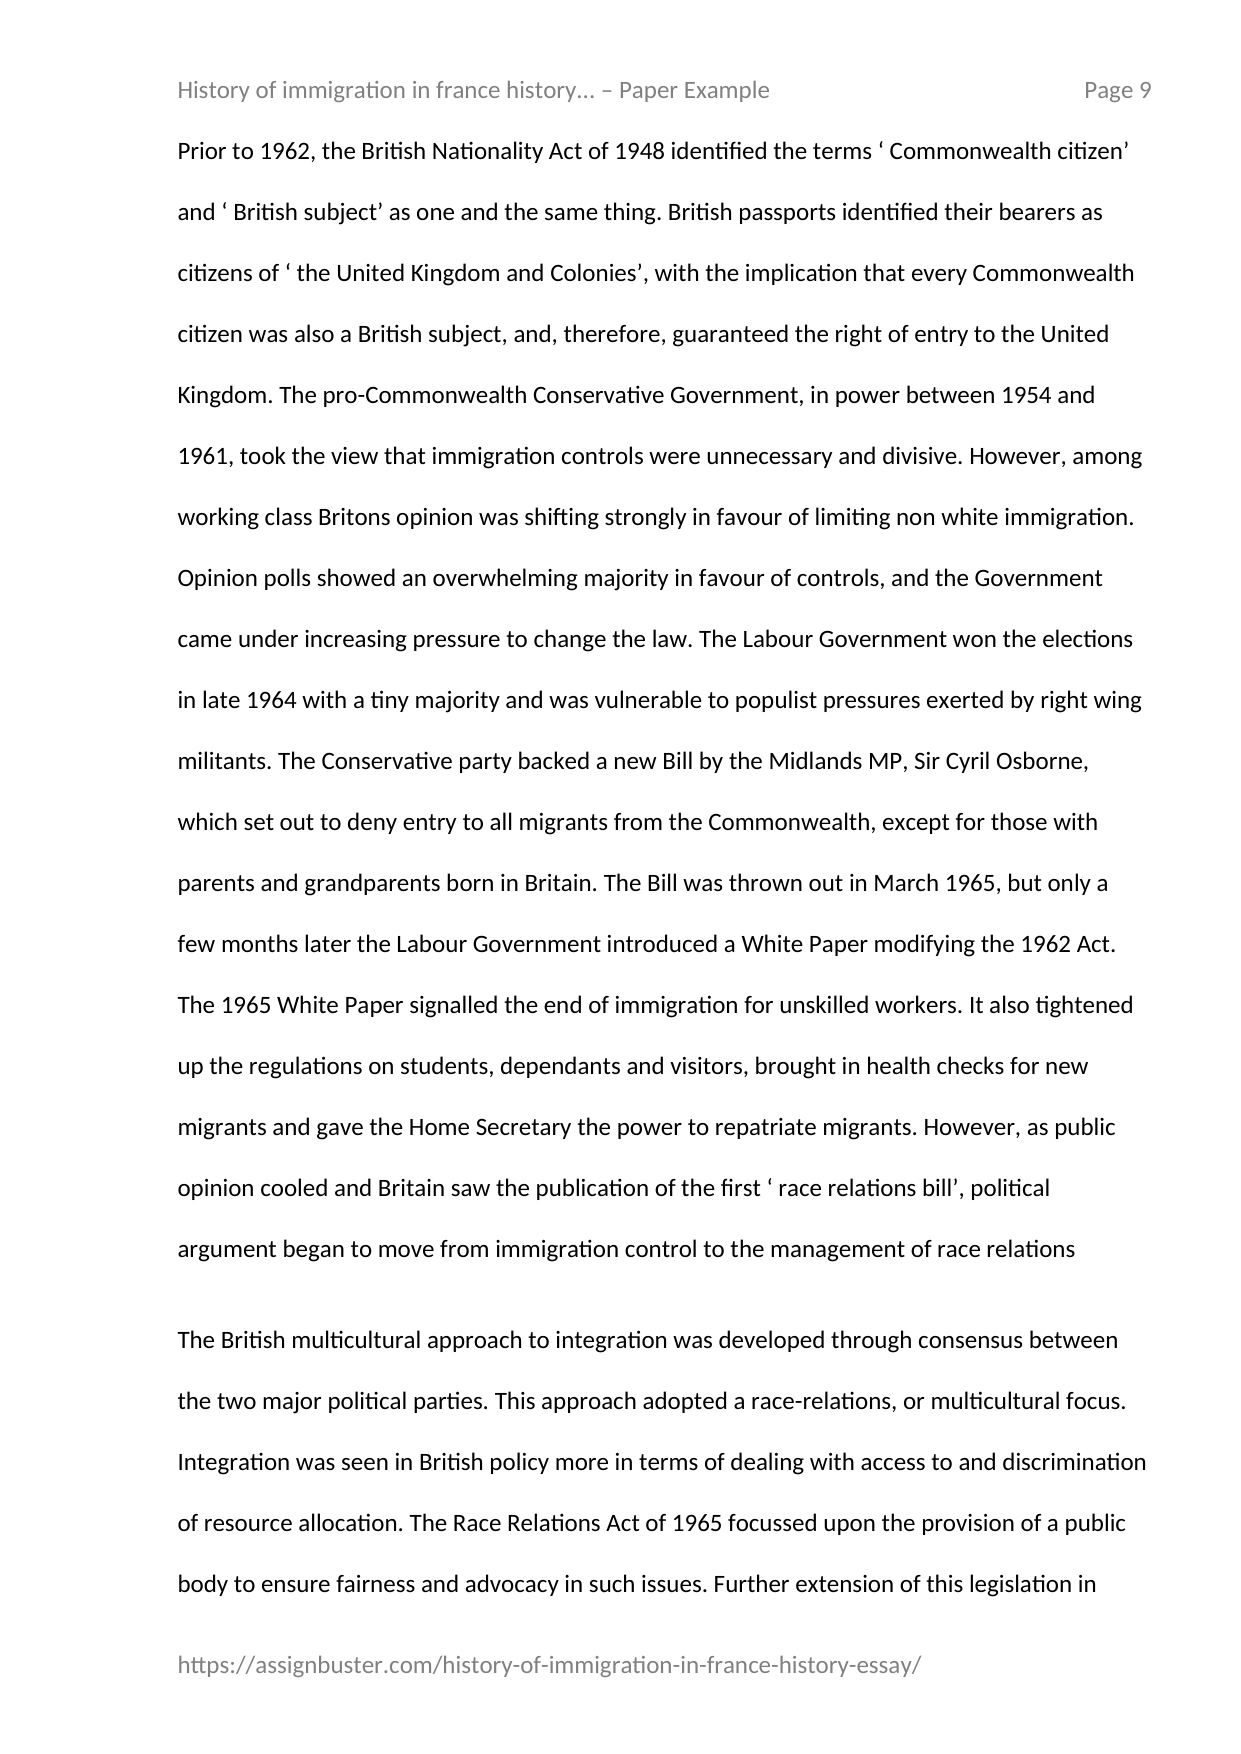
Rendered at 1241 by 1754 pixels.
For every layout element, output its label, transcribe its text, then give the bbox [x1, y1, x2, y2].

text Prior to 1962, the British Nationality Act of 1948 identified the terms ‘ Commonwealth citizen’ and ‘ British subject’ as one and the same thing. British passports identified their bearers as citizens of ‘ the United Kingdom and Colonies’, with the implication that every Commonwealth citizen was also a British subject, and, therefore, guaranteed the right of entry to the United Kingdom. The pro-Commonwealth Conservative Government, in power between 1954 and 1961, took the view that immigration controls were unnecessary and divisive. However, among working class Britons opinion was shifting strongly in favour of limiting non white immigration. Opinion polls showed an overwhelming majority in favour of controls, and the Government came under increasing pressure to change the law. The Labour Government won the elections in late 1964 with a tiny majority and was vulnerable to populist pressures exerted by right wing militants. The Conservative party backed a new Bill by the Midlands MP, Sir Cyril Osborne, which set out to deny entry to all migrants from the Commonwealth, except for those with parents and grandparents born in Britain. The Bill was thrown out in March 1965, but only a few months later the Labour Government introduced a White Paper modifying the 1962 Act. The 1965 White Paper signalled the end of immigration for unskilled workers. It also tightened up the regulations on students, dependants and visitors, brought in health checks for new migrants and gave the Home Secretary the power to repatriate migrants. However, as public opinion cooled and Britain saw the publication of the first ‘ race relations bill’, political argument began to move from immigration control to the management of race relations [177, 135, 1152, 1264]
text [177, 1324, 1152, 1599]
